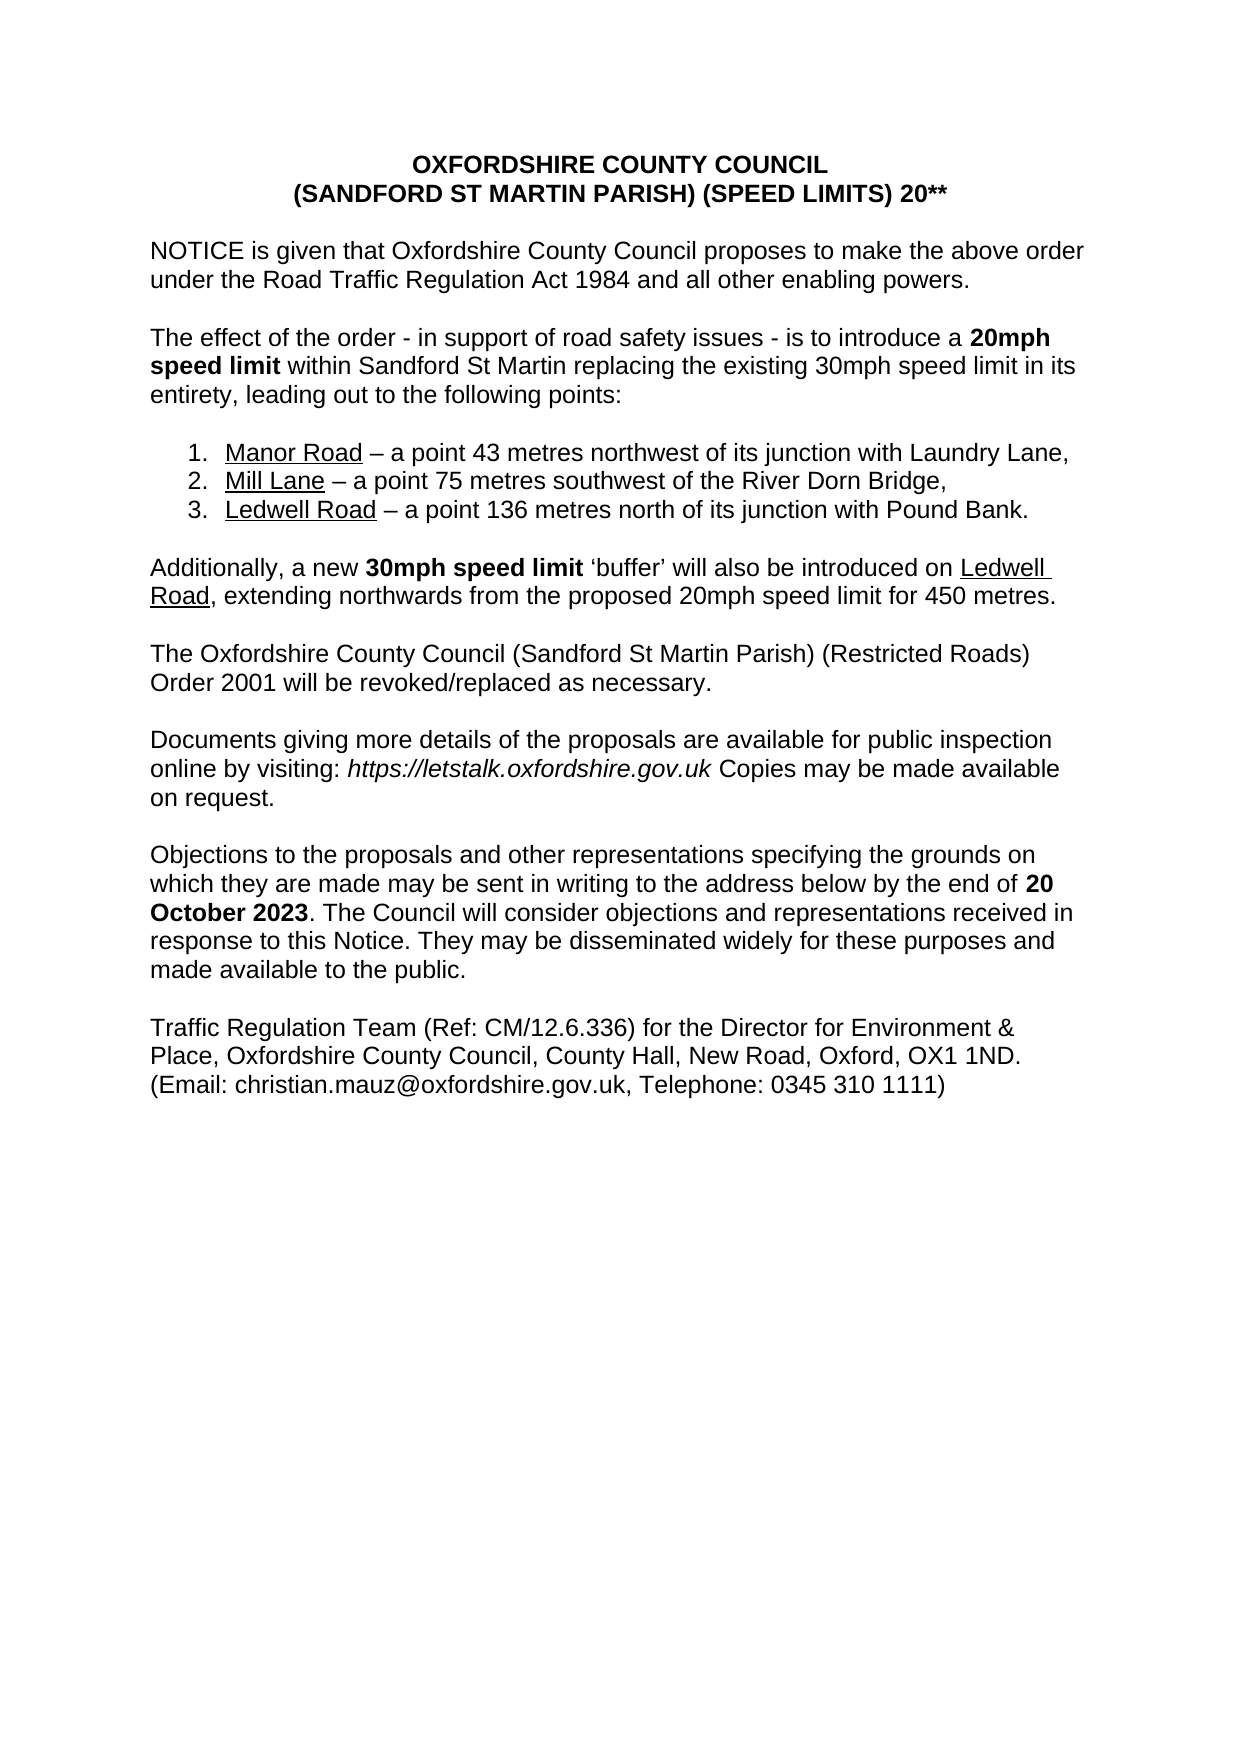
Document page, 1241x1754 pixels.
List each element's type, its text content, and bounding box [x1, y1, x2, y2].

list Mill Lane – a point 75 metres southwest of the River Dorn Bridge, [187, 466, 1090, 495]
text Traffic Regulation Team (Ref: CM/12.6.336) for the Director for Environment & Place, Oxfordshire County Council, County Hall, New Road, Oxford, OX1 1ND. (Email: christian.mauz@oxfordshire.gov.uk, Telephone: 0345 310 1111) [150, 1012, 1090, 1099]
text Documents giving more details of the proposals are available for public inspection online by visiting: https://letstalk.oxfordshire.gov.uk Copies may be made available on request. [150, 725, 1090, 811]
text Additionally, a new 30mph speed limit ‘buffer’ will also be introduced on Ledwell Road, extending northwards from the proposed 20mph speed limit for 450 metres. [150, 552, 1090, 610]
text (SANDFORD ST MARTIN PARISH) (SPEED LIMITS) 20** [150, 179, 1090, 207]
text Objections to the proposals and other representations specifying the grounds on which they are made may be sent in writing to the address below by the end of 20 October 2023. The Council will consider objections and representations received in response to this Notice. They may be disseminated widely for these purposes and made available to the public. [150, 840, 1090, 984]
text NOTICE is given that Oxfordshire County Council proposes to make the above order under the Road Traffic Regulation Act 1984 and all other enabling powers. [150, 236, 1090, 294]
text The Oxfordshire County Council (Sandford St Martin Parish) (Restricted Roads) Order 2001 will be revoked/replaced as necessary. [150, 639, 1090, 696]
list Manor Road – a point 43 metres northwest of its junction with Laundry Lane, [187, 437, 1090, 466]
text OXFORDSHIRE COUNTY COUNCIL [150, 150, 1090, 179]
text The effect of the order - in support of road safety issues - is to introduce a 20mph speed limit within Sandford St Martin replacing the existing 30mph speed limit in its entirety, leading out to the following points: [150, 322, 1090, 409]
list Ledwell Road – a point 136 metres north of its junction with Pound Bank. [187, 495, 1090, 524]
